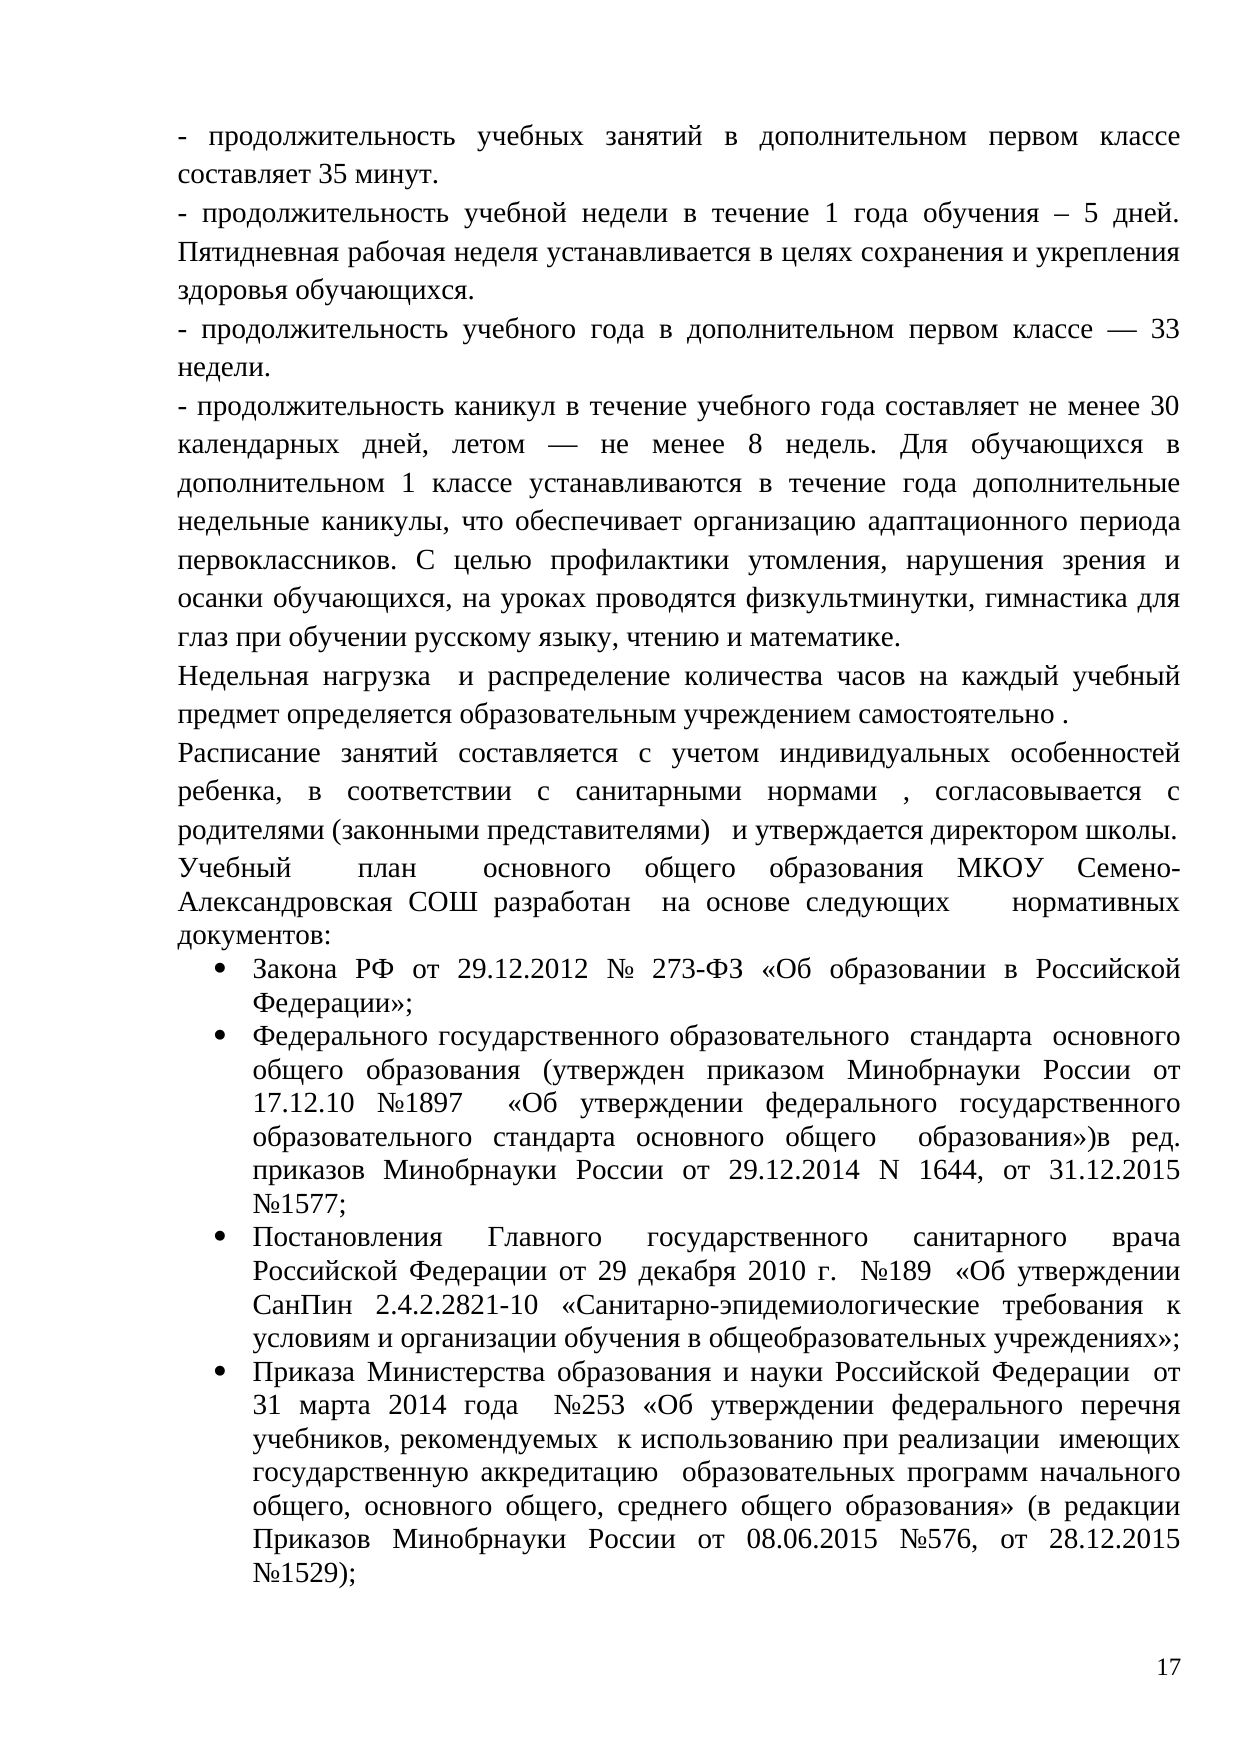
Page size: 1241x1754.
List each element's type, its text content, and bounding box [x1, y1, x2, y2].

text Расписание занятий составляется с учетом индивидуальных особенностей ребенка, в соответствии с санитарными нормами , согласовывается с родителями (законными представителями) и утверждается директором школы. [177, 735, 1181, 845]
list Закона РФ от 29.12.2012 № 273-ФЗ «Об образовании в Российской Федерации»; [215, 951, 1181, 1018]
text - продолжительность учебного года в дополнительном первом классе — 33 недели. [177, 311, 1181, 383]
list Постановления Главного государственного санитарного врача Российской Федерации от 29 декабря 2010 г. №189 «Об утверждении СанПин 2.4.2.2821-10 «Санитарно-эпидемиологические требования к условиям и организации обучения в общеобразовательных учреждениях»; [215, 1219, 1181, 1354]
text - продолжительность каникул в течение учебного года составляет не менее 30 календарных дней, летом — не менее 8 недель. Для обучающихся в дополнительном 1 классе устанавливаются в течение года дополнительные недельные каникулы, что обеспечивает организацию адаптационного периода первоклассников. С целью профилактики утомления, нарушения зрения и осанки обучающихся, на уроках проводятся физкультминутки, гимнастика для глаз при обучении русскому языку, чтению и математике. [177, 388, 1181, 653]
text - продолжительность учебной недели в течение 1 года обучения – 5 дней. Пятидневная рабочая неделя устанавливается в целях сохранения и укрепления здоровья обучающихся. [177, 195, 1181, 306]
text Недельная нагрузка и распределение количества часов на каждый учебный предмет определяется образовательным учреждением самостоятельно . [177, 658, 1181, 730]
list Федерального государственного образовательного стандарта основного общего образования (утвержден приказом Минобрнауки России от 17.12.10 №1897 «Об утверждении федерального государственного образовательного стандарта основного общего образования»)в ред. приказов Минобрнауки России от 29.12.2014 N 1644, от 31.12.2015 №1577; [215, 1018, 1181, 1219]
text - продолжительность учебных занятий в дополнительном первом классе составляет 35 минут. [177, 118, 1181, 190]
text Учебный план основного общего образования МКОУ Семено-Александровская СОШ разработан на основе следующих нормативных документов: [177, 850, 1181, 951]
list Приказа Министерства образования и науки Российской Федерации от 31 марта 2014 года №253 «Об утверждении федерального перечня учебников, рекомендуемых к использованию при реализации имеющих государственную аккредитацию образовательных программ начального общего, основного общего, среднего общего образования» (в редакции Приказов Минобрнауки России от 08.06.2015 №576, от 28.12.2015 №1529); [215, 1354, 1181, 1589]
